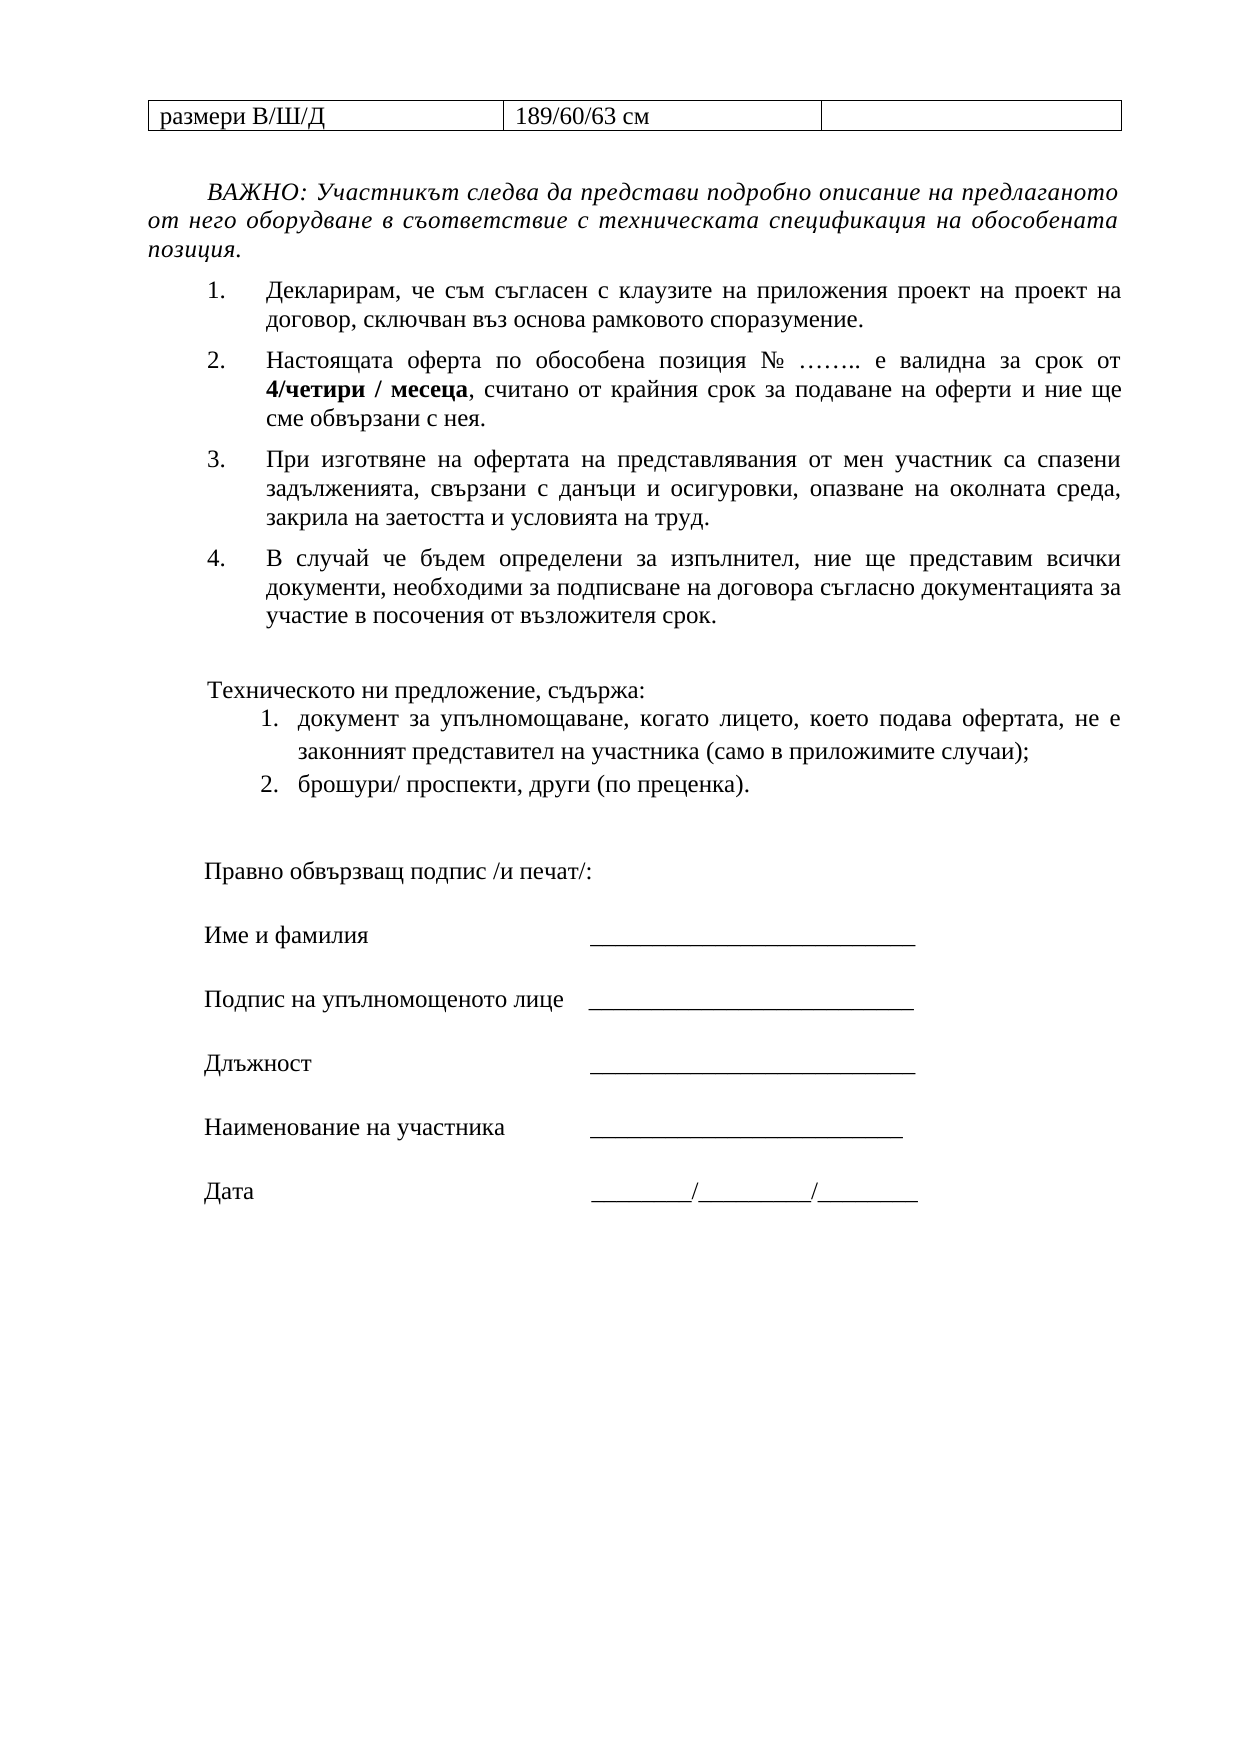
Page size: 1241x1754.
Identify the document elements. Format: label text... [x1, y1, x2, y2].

list В случай че бъдем определени за изпълнител, ние ще представим всички документи, необходими за подписване на договора съгласно документацията за участие в посочения от възложителя срок. [207, 543, 1122, 629]
list При изготвяне на офертата на представлявания от мен участник са спазени задълженията, свързани с данъци и осигуровки, опазване на околната среда, закрила на заетостта и условията на труд. [207, 444, 1122, 530]
text Длъжност __________________________ [148, 1048, 1122, 1077]
text Име и фамилия __________________________ [148, 920, 1122, 949]
table_cell [822, 101, 1121, 130]
text ВАЖНО: Участникът следва да представи подробно описание на предлаганото от него оборудване в съответствие с техническата спецификация на обособената позиция. [148, 177, 1122, 263]
list брошури/ проспекти, други (по преценка). [260, 769, 1122, 798]
text Наименование на участника _________________________ [148, 1112, 1122, 1141]
list Настоящата оферта по обособена позиция № …….. е валидна за срок от 4/четири / месеца, считано от крайния срок за подаване на оферти и ние ще сме обвързани с нея. [207, 345, 1122, 432]
text Подпис на упълномощеното лице __________________________ [148, 984, 1122, 1013]
table_cell 189/60/63 см [504, 101, 821, 130]
text Дата ________/_________/________ [148, 1176, 1122, 1205]
text Техническото ни предложение, съдържа: [148, 675, 1122, 703]
text Правно обвързващ подпис /и печат/: [148, 856, 1122, 885]
list Декларирам, че съм съгласен с клаузите на приложения проект на проект на договор, сключван въз основа рамковото споразумение. [207, 275, 1122, 333]
list документ за упълномощаване, когато лицето, което подава офертата, не е законният представител на участника (само в приложимите случаи); [260, 703, 1122, 765]
